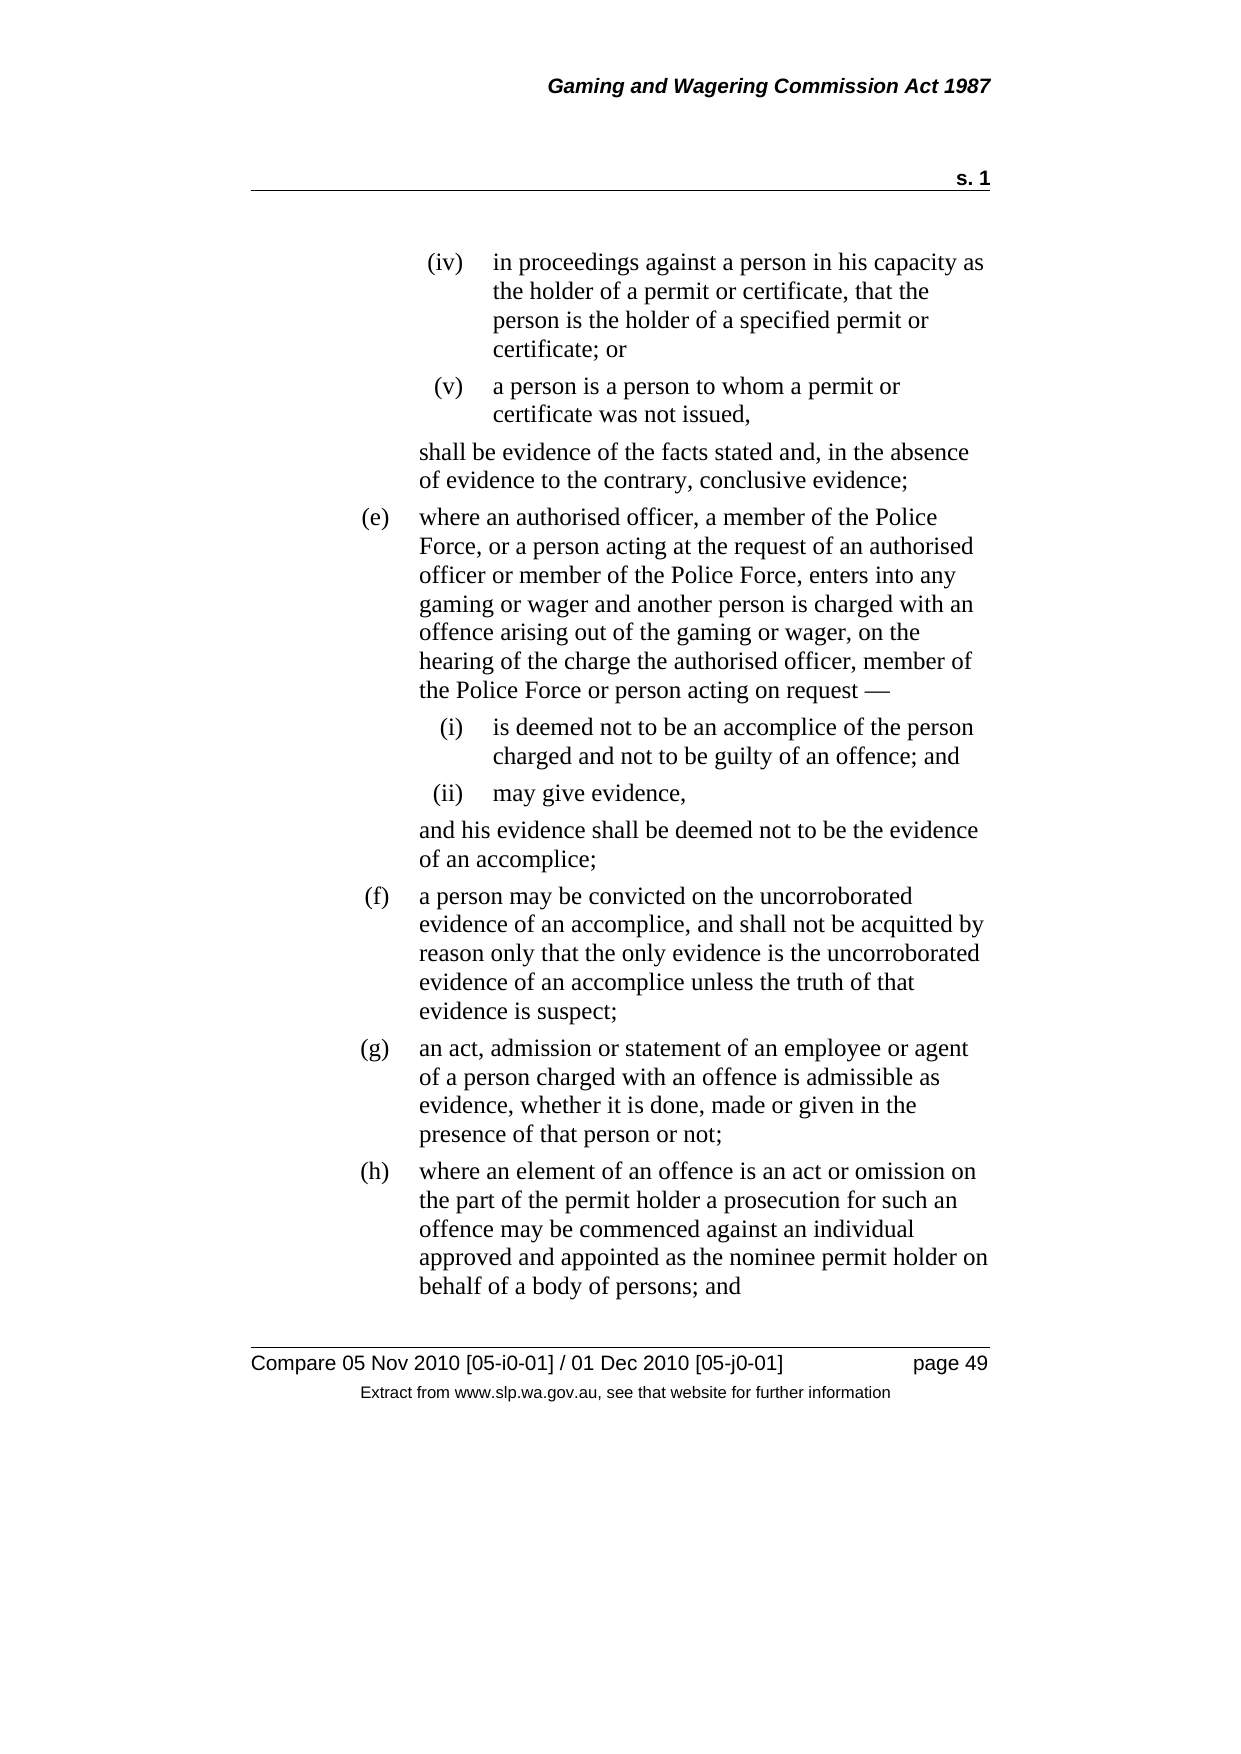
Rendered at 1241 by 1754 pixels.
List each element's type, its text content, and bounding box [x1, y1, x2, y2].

text (v) a person is a person to whom a permit or certificate was not issued, [251, 371, 990, 428]
text (i) is deemed not to be an accomplice of the person charged and not to be guilty of an offence; and [251, 712, 990, 769]
text (iv) in proceedings against a person in his capacity as the holder of a permit or certificate, that the person is the holder of a specified permit or certificate; or [251, 247, 990, 362]
text and his evidence shall be deemed not to be the evidence of an accomplice; [251, 815, 990, 872]
text (f) a person may be convicted on the uncorroborated evidence of an accomplice, and shall not be acquitted by reason only that the only evidence is the uncorroborated evidence of an accomplice unless the truth of that evidence is suspect; [251, 881, 990, 1024]
text (g) an act, admission or statement of an employee or agent of a person charged with an offence is admissible as evidence, whether it is done, made or given in the presence of that person or not; [251, 1033, 990, 1148]
text (e) where an authorised officer, a member of the Police Force, or a person acting at the request of an authorised officer or member of the Police Force, enters into any gaming or wager and another person is charged with an offence arising out of the gaming or wager, on the hearing of the charge the authorised officer, member of the Police Force or person acting on request — [251, 502, 990, 704]
text (ii) may give evidence, [251, 778, 990, 807]
text (h) where an element of an offence is an act or omission on the part of the permit holder a prosecution for such an offence may be commenced against an individual approved and appointed as the nominee permit holder on behalf of a body of persons; and [251, 1156, 990, 1300]
text shall be evidence of the facts stated and, in the absence of evidence to the contrary, conclusive evidence; [251, 437, 990, 494]
